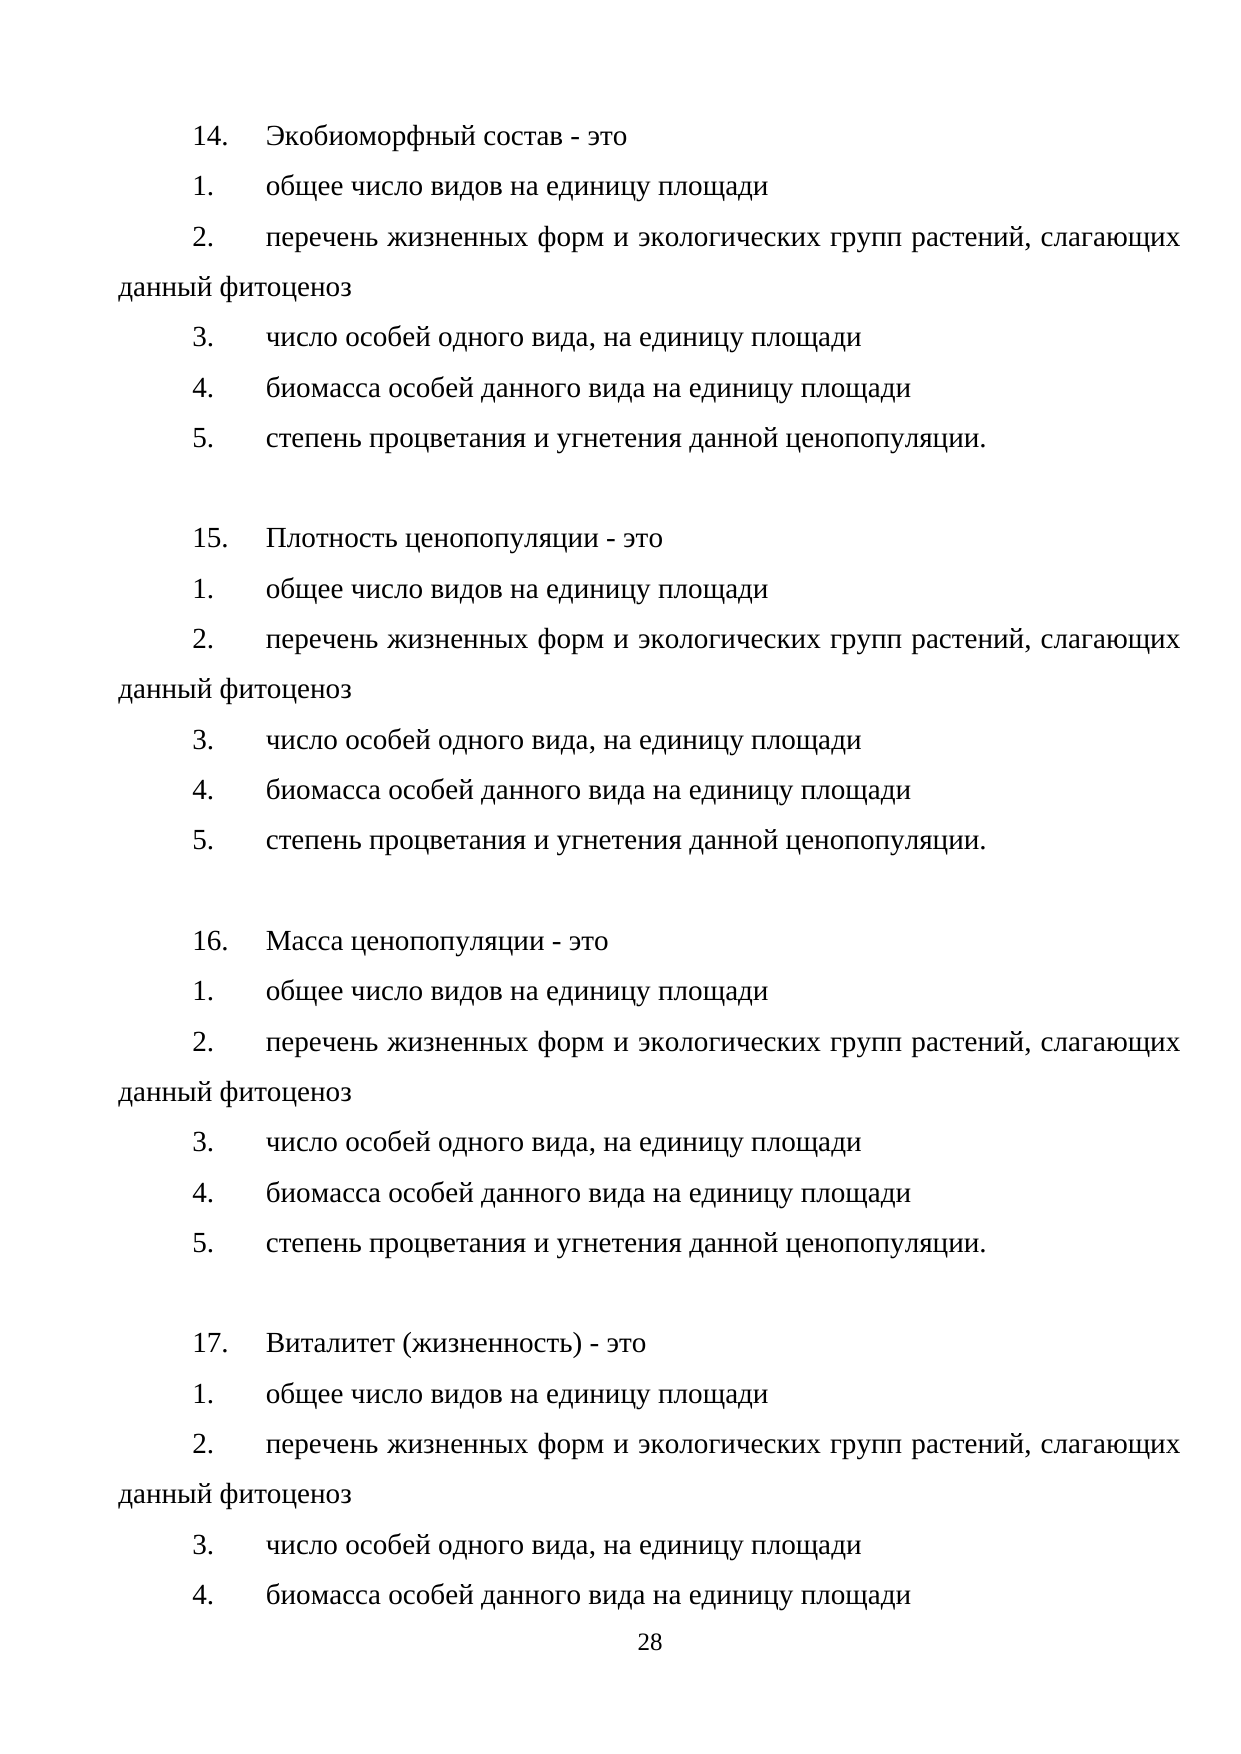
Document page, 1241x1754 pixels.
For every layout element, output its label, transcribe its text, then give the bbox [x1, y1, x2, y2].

list степень процветания и угнетения данной ценопопуляции. [118, 1225, 1181, 1258]
list биомасса особей данного вида на единицу площади [118, 370, 1181, 403]
list биомасса особей данного вида на единицу площади [118, 772, 1181, 806]
list число особей одного вида, на единицу площади [118, 1527, 1181, 1560]
list перечень жизненных форм и экологических групп растений, слагающих данный фитоценоз [118, 1024, 1181, 1108]
list степень процветания и угнетения данной ценопопуляции. [118, 822, 1181, 856]
list число особей одного вида, на единицу площади [118, 1124, 1181, 1158]
list степень процветания и угнетения данной ценопопуляции. [118, 420, 1181, 453]
list Плотность ценопопуляции - это [118, 521, 1181, 554]
list биомасса особей данного вида на единицу площади [118, 1577, 1181, 1611]
list перечень жизненных форм и экологических групп растений, слагающих данный фитоценоз [118, 621, 1181, 705]
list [118, 219, 1181, 303]
list Экобиоморфный состав - это [118, 118, 1181, 152]
list Виталитет (жизненность) - это [118, 1326, 1181, 1359]
list общее число видов на единицу площади [118, 1376, 1181, 1409]
list общее число видов на единицу площади [118, 168, 1181, 202]
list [118, 319, 1181, 353]
list общее число видов на единицу площади [118, 973, 1181, 1007]
list общее число видов на единицу площади [118, 571, 1181, 604]
list перечень жизненных форм и экологических групп растений, слагающих данный фитоценоз [118, 1426, 1181, 1510]
list биомасса особей данного вида на единицу площади [118, 1175, 1181, 1208]
list число особей одного вида, на единицу площади [118, 722, 1181, 755]
list Масса ценопопуляции - это [118, 923, 1181, 957]
